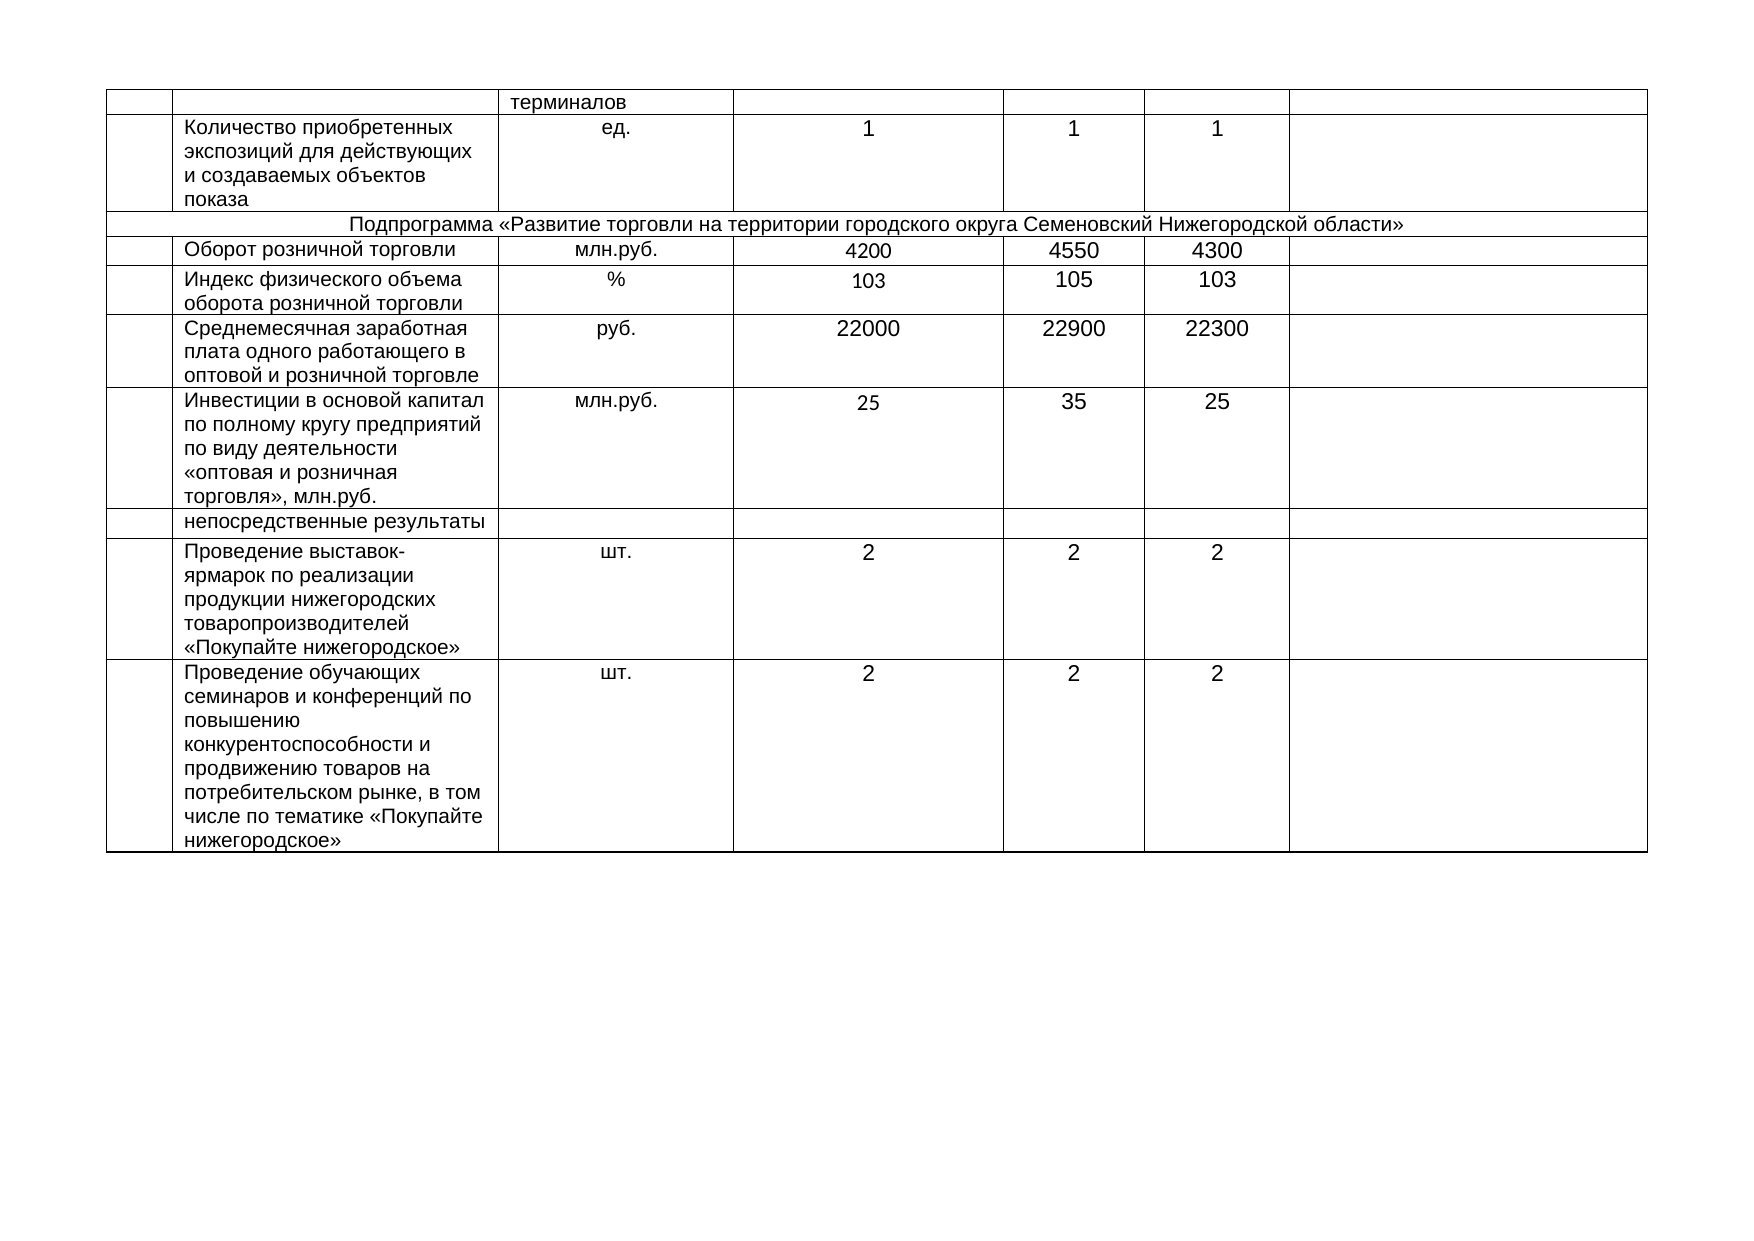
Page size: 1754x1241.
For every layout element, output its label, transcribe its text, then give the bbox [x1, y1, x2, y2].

table_cell Проведение обучающих семинаров и конференций по повышению конкурентоспособности и продвижению товаров на потребительском рынке, в том числе по тематике «Покупайте нижегородское» [173, 660, 498, 851]
table_cell [107, 90, 172, 114]
table_cell ед. [499, 115, 733, 211]
table_cell Среднемесячная заработная плата одного работающего в оптовой и розничной торговле [173, 315, 498, 387]
table_cell 2 [1004, 539, 1144, 659]
table_cell Оборот розничной торговли [173, 237, 498, 265]
table_cell 0 [1145, 90, 1289, 114]
table_cell [1290, 266, 1647, 314]
table_cell [1290, 388, 1647, 508]
table_cell шт. [499, 539, 733, 659]
table_cell 4200 [734, 237, 1003, 265]
table_cell [1004, 509, 1144, 538]
table_cell 35 [1004, 388, 1144, 508]
table_cell [107, 315, 172, 387]
table_cell 1 [734, 115, 1003, 211]
table_cell шт. [499, 660, 733, 851]
table_cell [1290, 90, 1647, 114]
table_cell 22900 [1004, 315, 1144, 387]
table_cell [1290, 539, 1647, 659]
table_cell 2 [1145, 660, 1289, 851]
table_cell 2 [1004, 660, 1144, 851]
table_cell 2 [734, 660, 1003, 851]
table_cell млн.руб. [499, 388, 733, 508]
table_cell 2 [1145, 539, 1289, 659]
table_cell [499, 509, 733, 538]
table_cell [1290, 237, 1647, 265]
table_cell [107, 539, 172, 659]
table_cell [107, 388, 172, 508]
table_cell [107, 660, 172, 851]
table_cell Проведение выставок- ярмарок по реализации продукции нижегородских товаропроизводителей «Покупайте нижегородское» [173, 539, 498, 659]
table_cell 103 [1145, 266, 1289, 314]
table_cell руб. [499, 315, 733, 387]
table_cell 25 [1145, 388, 1289, 508]
table_cell 22300 [1145, 315, 1289, 387]
table_cell [107, 266, 172, 314]
table_cell [734, 509, 1003, 538]
table_cell 1 [1145, 115, 1289, 211]
table_cell непосредственные результаты [173, 509, 498, 538]
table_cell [499, 90, 733, 114]
table_cell млн.руб. [499, 237, 733, 265]
table_cell [1290, 115, 1647, 211]
table_cell 4300 [1145, 237, 1289, 265]
table_cell 4550 [1004, 237, 1144, 265]
table_cell Подпрограмма «Развитие торговли на территории городского округа Семеновский Нижегородской области» [107, 212, 1647, 236]
table_cell [1290, 315, 1647, 387]
table_cell 105 [1004, 266, 1144, 314]
table_cell [1145, 509, 1289, 538]
table_cell % [499, 266, 733, 314]
table_cell [107, 509, 172, 538]
table_cell [107, 115, 172, 211]
table_cell [1290, 509, 1647, 538]
table_cell 0 [1004, 90, 1144, 114]
table_cell Индекс физического объема оборота розничной торговли [173, 266, 498, 314]
table_cell 0 [734, 90, 1003, 114]
table_cell [107, 237, 172, 265]
table_cell 25 [734, 388, 1003, 508]
table_cell 1 [1004, 115, 1144, 211]
table_cell 22000 [734, 315, 1003, 387]
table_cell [173, 90, 498, 114]
table_cell 103 [734, 266, 1003, 314]
table_cell [1290, 660, 1647, 851]
table_cell Инвестиции в основой капитал по полному кругу предприятий по виду деятельности «оптовая и розничная торговля», млн.руб. [173, 388, 498, 508]
table_cell 2 [734, 539, 1003, 659]
table_cell Количество приобретенных экспозиций для действующих и создаваемых объектов показа [173, 115, 498, 211]
